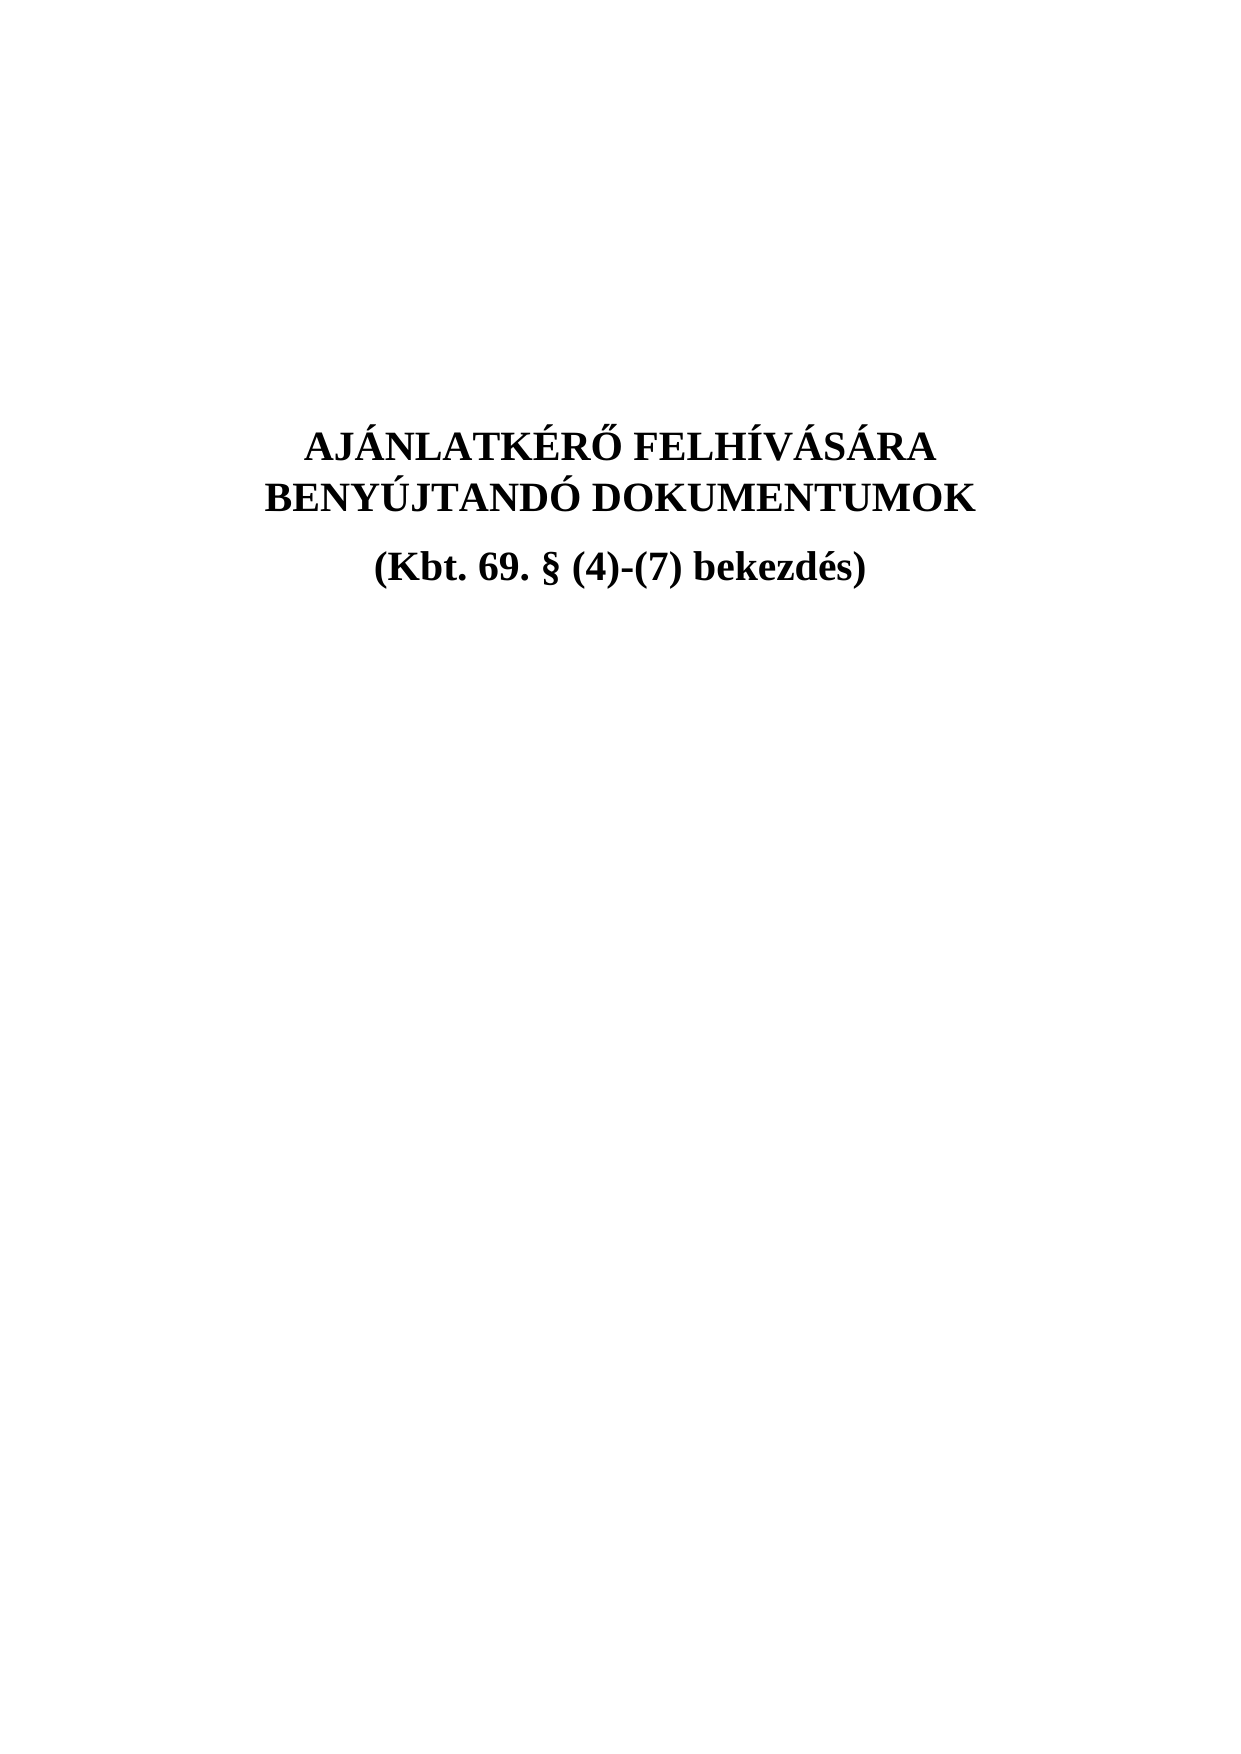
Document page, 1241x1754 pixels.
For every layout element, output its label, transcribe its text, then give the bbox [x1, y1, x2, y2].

text AJÁNLATKÉRŐ FELHÍVÁSÁRA BENYÚJTANDÓ DOKUMENTUMOK [148, 421, 1093, 521]
text (Kbt. 69. § (4)-(7) bekezdés) [148, 541, 1093, 589]
